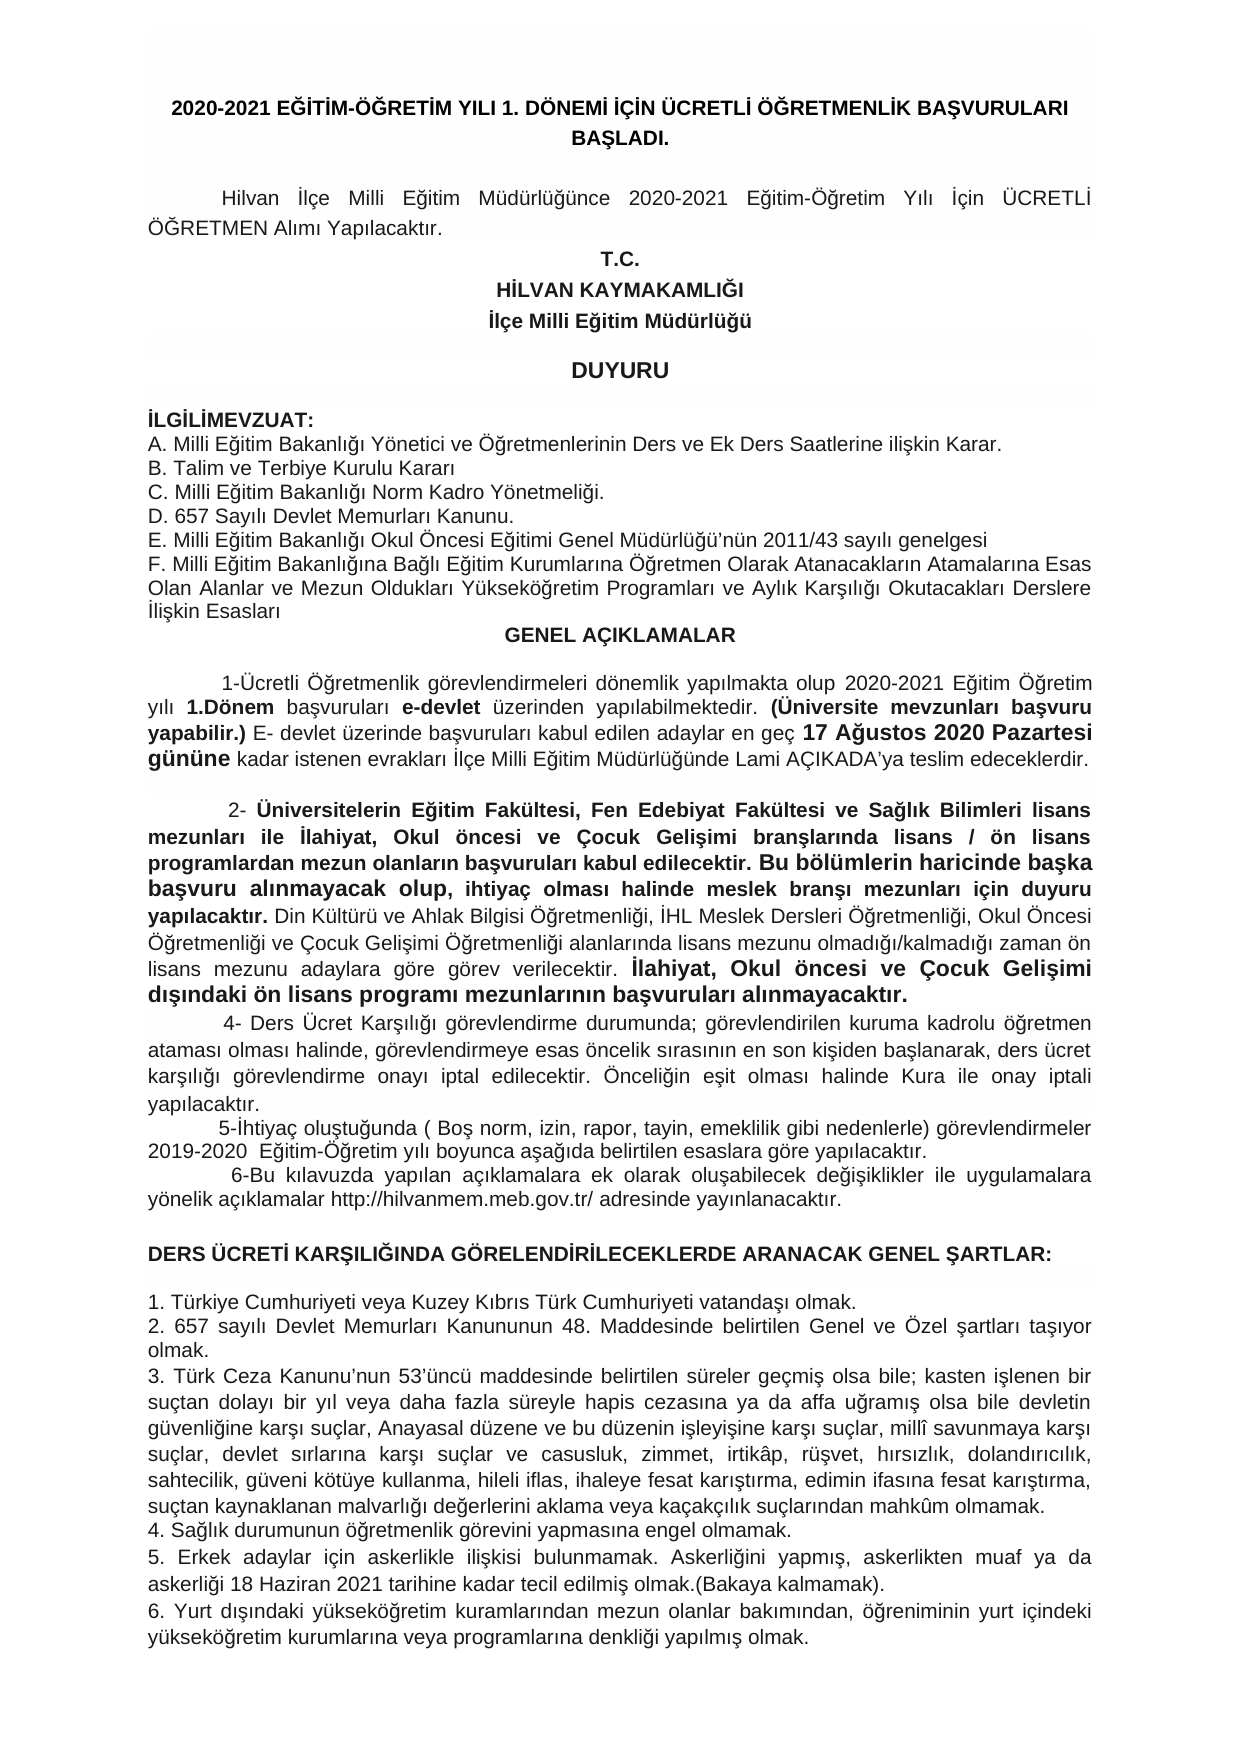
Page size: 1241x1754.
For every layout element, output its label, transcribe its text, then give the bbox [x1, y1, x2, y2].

text 5-İhtiyaç oluştuğunda ( Boş norm, izin, rapor, tayin, emeklilik gibi nedenlerle) görevlendirmeler 2019-2020 Eğitim-Öğretim yılı boyunca aşağıda belirtilen esaslara göre yapılacaktır. [148, 1115, 1093, 1163]
text E. Milli Eğitim Bakanlığı Okul Öncesi Eğitimi Genel Müdürlüğü’nün 2011/43 sayılı genelgesi [148, 527, 1093, 551]
text D. 657 Sayılı Devlet Memurları Kanunu. [148, 503, 1093, 527]
text 4- Ders Ücret Karşılığı görevlendirme durumunda; görevlendirilen kuruma kadrolu öğretmen ataması olması halinde, görevlendirmeye esas öncelik sırasının en son kişiden başlanarak, ders ücret karşılığı görevlendirme onayı iptal edilecektir. Önceliğin eşit olması halinde Kura ile onay iptali yapılacaktır. [148, 1007, 1093, 1115]
text A. Milli Eğitim Bakanlığı Yönetici ve Öğretmenlerinin Ders ve Ek Ders Saatlerine ilişkin Karar. [148, 432, 1093, 456]
text Hilvan İlçe Milli Eğitim Müdürlüğünce 2020-2021 Eğitim-Öğretim Yılı İçin ÜCRETLİ ÖĞRETMEN Alımı Yapılacaktır. [148, 179, 1093, 239]
text İlçe Milli Eğitim Müdürlüğü [148, 302, 1093, 333]
text 1-Ücretli Öğretmenlik görevlendirmeleri dönemlik yapılmakta olup 2020-2021 Eğitim Öğretim yılı 1.Dönem başvuruları e-devlet üzerinden yapılabilmektedir. (Üniversite mevzunları başvuru yapabilir.) E- devlet üzerinde başvuruları kabul edilen adaylar en geç 17 Ağustos 2020 Pazartesi gününe kadar istenen evrakları İlçe Milli Eğitim Müdürlüğünde Lami AÇIKADA’ya teslim edeceklerdir. [148, 671, 1093, 772]
text 6-Bu kılavuzda yapılan açıklamalara ek olarak oluşabilecek değişiklikler ile uygulamalara yönelik açıklamalar http://hilvanmem.meb.gov.tr/ adresinde yayınlanacaktır. [148, 1163, 1093, 1211]
text GENEL AÇIKLAMALAR [148, 623, 1093, 647]
text İLGİLİMEVZUAT: [148, 408, 1093, 432]
text F. Milli Eğitim Bakanlığına Bağlı Eğitim Kurumlarına Öğretmen Olarak Atanacakların Atamalarına Esas Olan Alanlar ve Mezun Oldukları Yükseköğretim Programları ve Aylık Karşılığı Okutacakları Derslere İlişkin Esasları [148, 551, 1093, 623]
text DERS ÜCRETİ KARŞILIĞINDA GÖRELENDİRİLECEKLERDE ARANACAK GENEL ŞARTLAR: [148, 1238, 1093, 1266]
text DUYURU [148, 357, 1093, 384]
text 3. Türk Ceza Kanunu’nun 53’üncü maddesinde belirtilen süreler geçmiş olsa bile; kasten işlenen bir suçtan dolayı bir yıl veya daha fazla süreyle hapis cezasına ya da affa uğramış olsa bile devletin güvenliğine karşı suçlar, Anayasal düzene ve bu düzenin işleyişine karşı suçlar, millî savunmaya karşı suçlar, devlet sırlarına karşı suçlar ve casusluk, zimmet, irtikâp, rüşvet, hırsızlık, dolandırıcılık, sahtecilik, güveni kötüye kullanma, hileli iflas, ihaleye fesat karıştırma, edimin ifasına fesat karıştırma, suçtan kaynaklanan malvarlığı değerlerini aklama veya kaçakçılık suçlarından mahkûm olmamak. [148, 1362, 1093, 1518]
text 2020-2021 EĞİTİM-ÖĞRETİM YILI 1. DÖNEMİ İÇİN ÜCRETLİ ÖĞRETMENLİK BAŞVURULARI BAŞLADI. [148, 89, 1093, 149]
text B. Talim ve Terbiye Kurulu Kararı [148, 456, 1093, 479]
text HİLVAN KAYMAKAMLIĞI [148, 271, 1093, 302]
text 6. Yurt dışındaki yükseköğretim kuramlarından mezun olanlar bakımından, öğreniminin yurt içindeki yükseköğretim kurumlarına veya programlarına denkliği yapılmış olmak. [148, 1596, 1093, 1649]
text 5. Erkek adaylar için askerlikle ilişkisi bulunmamak. Askerliğini yapmış, askerlikten muaf ya da askerliği 18 Haziran 2021 tarihine kadar tecil edilmiş olmak.(Bakaya kalmamak). [148, 1542, 1093, 1596]
text C. Milli Eğitim Bakanlığı Norm Kadro Yönetmeliği. [148, 479, 1093, 503]
text 2. 657 sayılı Devlet Memurları Kanununun 48. Maddesinde belirtilen Genel ve Özel şartları taşıyor olmak. [148, 1314, 1093, 1362]
text 4. Sağlık durumunun öğretmenlik görevini yapmasına engel olmamak. [148, 1518, 1093, 1542]
text 1. Türkiye Cumhuriyeti veya Kuzey Kıbrıs Türk Cumhuriyeti vatandaşı olmak. [148, 1290, 1093, 1314]
text T.C. [148, 239, 1093, 271]
text 2- Üniversitelerin Eğitim Fakültesi, Fen Edebiyat Fakültesi ve Sağlık Bilimleri lisans mezunları ile İlahiyat, Okul öncesi ve Çocuk Gelişimi branşlarında lisans / ön lisans programlardan mezun olanların başvuruları kabul edilecektir. Bu bölümlerin haricinde başka başvuru alınmayacak olup, ihtiyaç olması halinde meslek branşı mezunları için duyuru yapılacaktır. Din Kültürü ve Ahlak Bilgisi Öğretmenliği, İHL Meslek Dersleri Öğretmenliği, Okul Öncesi Öğretmenliği ve Çocuk Gelişimi Öğretmenliği alanlarında lisans mezunu olmadığı/kalmadığı zaman ön lisans mezunu adaylara göre görev verilecektir. İlahiyat, Okul öncesi ve Çocuk Gelişimi dışındaki ön lisans programı mezunlarının başvuruları alınmayacaktır. [148, 796, 1093, 1007]
